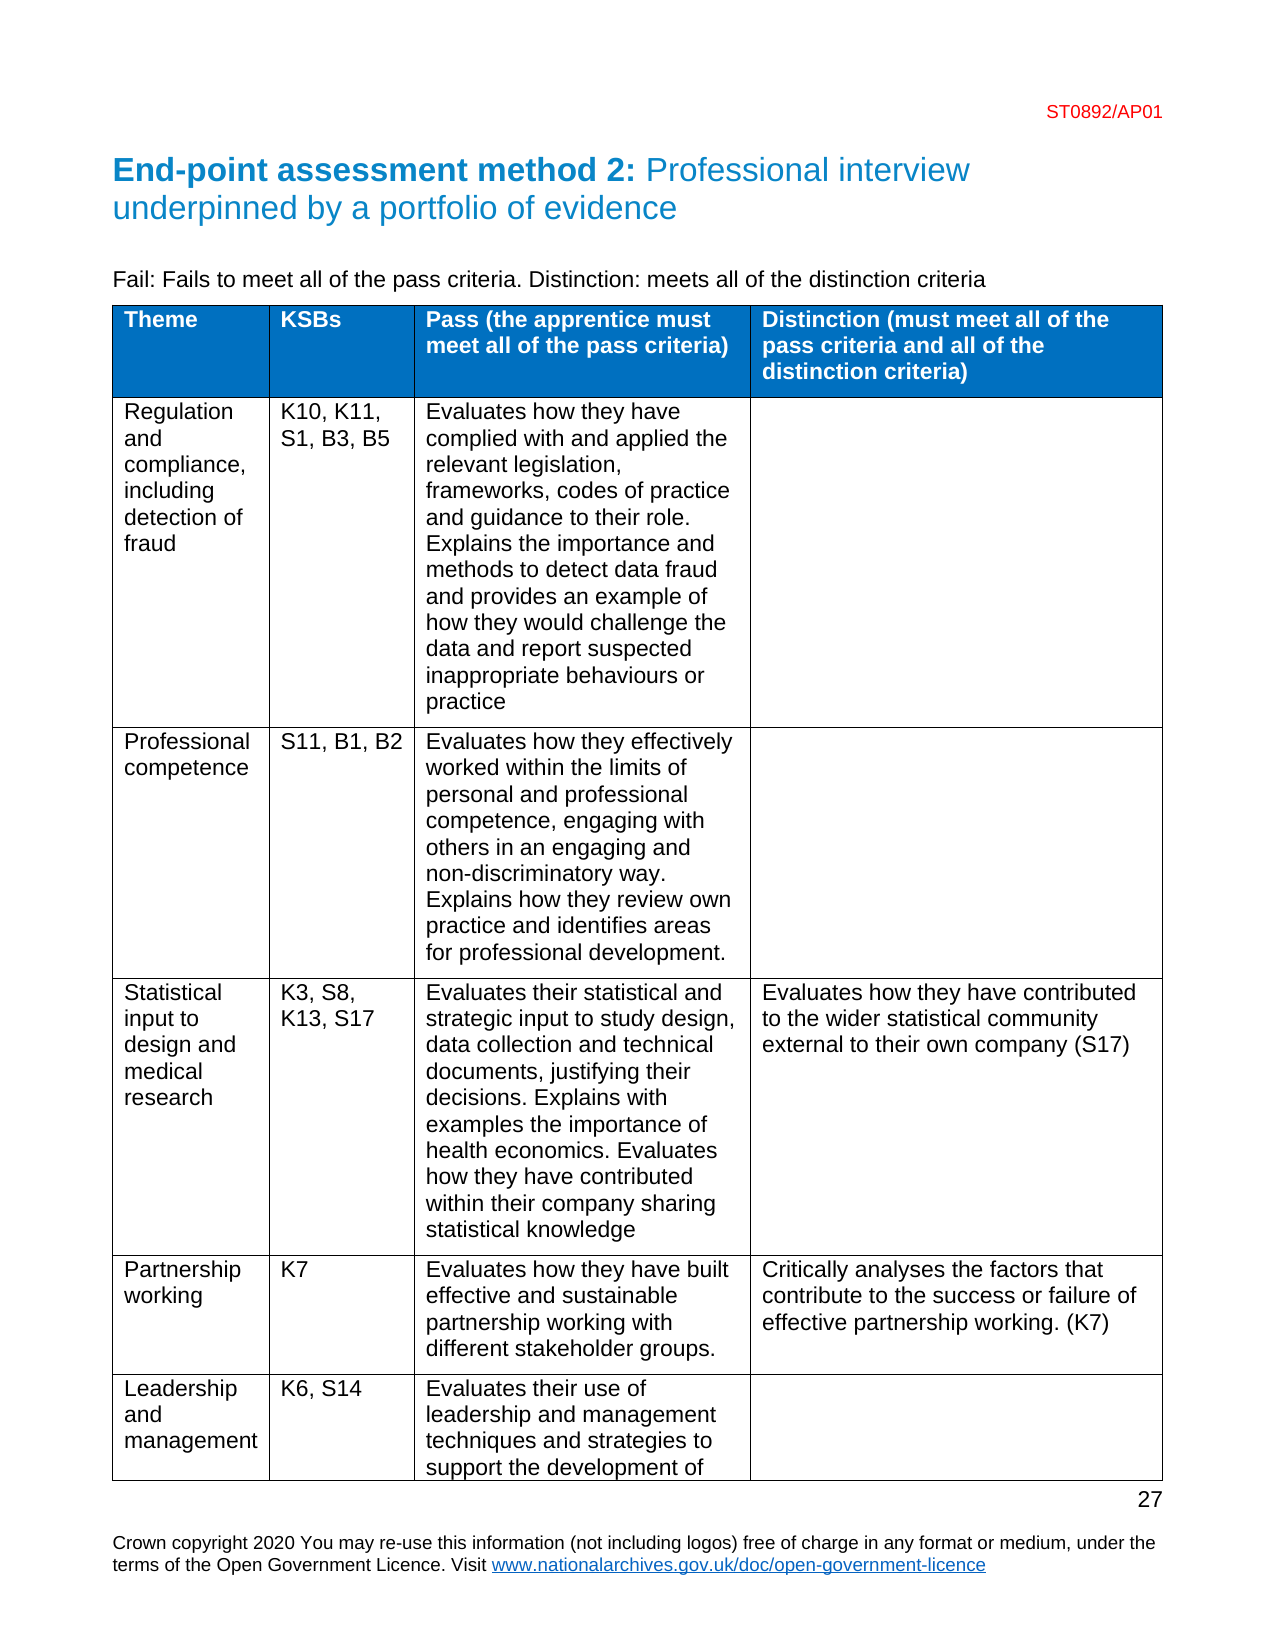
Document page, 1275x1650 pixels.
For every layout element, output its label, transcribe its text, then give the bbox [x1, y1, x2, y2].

table_header Distinction (must meet all of the pass criteria and all of the distinction criteria) [751, 306, 1162, 397]
table_cell Evaluates their statistical and strategic input to study design, data collection and technical documents, justifying their decisions. Explains with examples the importance of health economics. Evaluates how they have contributed within their company sharing statistical knowledge [415, 979, 750, 1255]
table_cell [113, 1375, 269, 1480]
table_cell K7 [270, 1256, 414, 1374]
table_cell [415, 1375, 750, 1480]
table_cell S11, B1, B2 [270, 728, 414, 978]
table_cell K3, S8, K13, S17 [270, 979, 414, 1255]
text Fail: Fails to meet all of the pass criteria. Distinction: meets all of the distinction criteria [112, 266, 1163, 292]
subtitle End-point assessment method 2: Professional interview underpinned by a portfolio of evidence [112, 150, 1163, 227]
table_cell Evaluates how they have complied with and applied the relevant legislation, frameworks, codes of practice and guidance to their role. Explains the importance and methods to detect data fraud and provides an example of how they would challenge the data and report suspected inappropriate behaviours or practice [415, 398, 750, 727]
table_cell Professional competence [113, 728, 269, 978]
table_cell [751, 728, 1162, 978]
table_cell Statistical input to design and medical research [113, 979, 269, 1255]
table_header Theme [113, 306, 269, 397]
table_cell K6, S14 [270, 1375, 414, 1480]
table_cell K10, K11, S1, B3, B5 [270, 398, 414, 727]
table_cell Evaluates how they have contributed to the wider statistical community external to their own company (S17) [751, 979, 1162, 1255]
table_cell Partnership working [113, 1256, 269, 1374]
table_header Pass (the apprentice must meet all of the pass criteria) [415, 306, 750, 397]
table_cell Evaluates how they have built effective and sustainable partnership working with different stakeholder groups. [415, 1256, 750, 1374]
table_cell Critically analyses the factors that contribute to the success or failure of effective partnership working. (K7) [751, 1256, 1162, 1374]
table_cell [751, 1375, 1162, 1480]
table_cell Regulation and compliance, including detection of fraud [113, 398, 269, 727]
table_cell [751, 398, 1162, 727]
table_cell Evaluates how they effectively worked within the limits of personal and professional competence, engaging with others in an engaging and non-discriminatory way. Explains how they review own practice and identifies areas for professional development. [415, 728, 750, 978]
table_header KSBs [270, 306, 414, 397]
